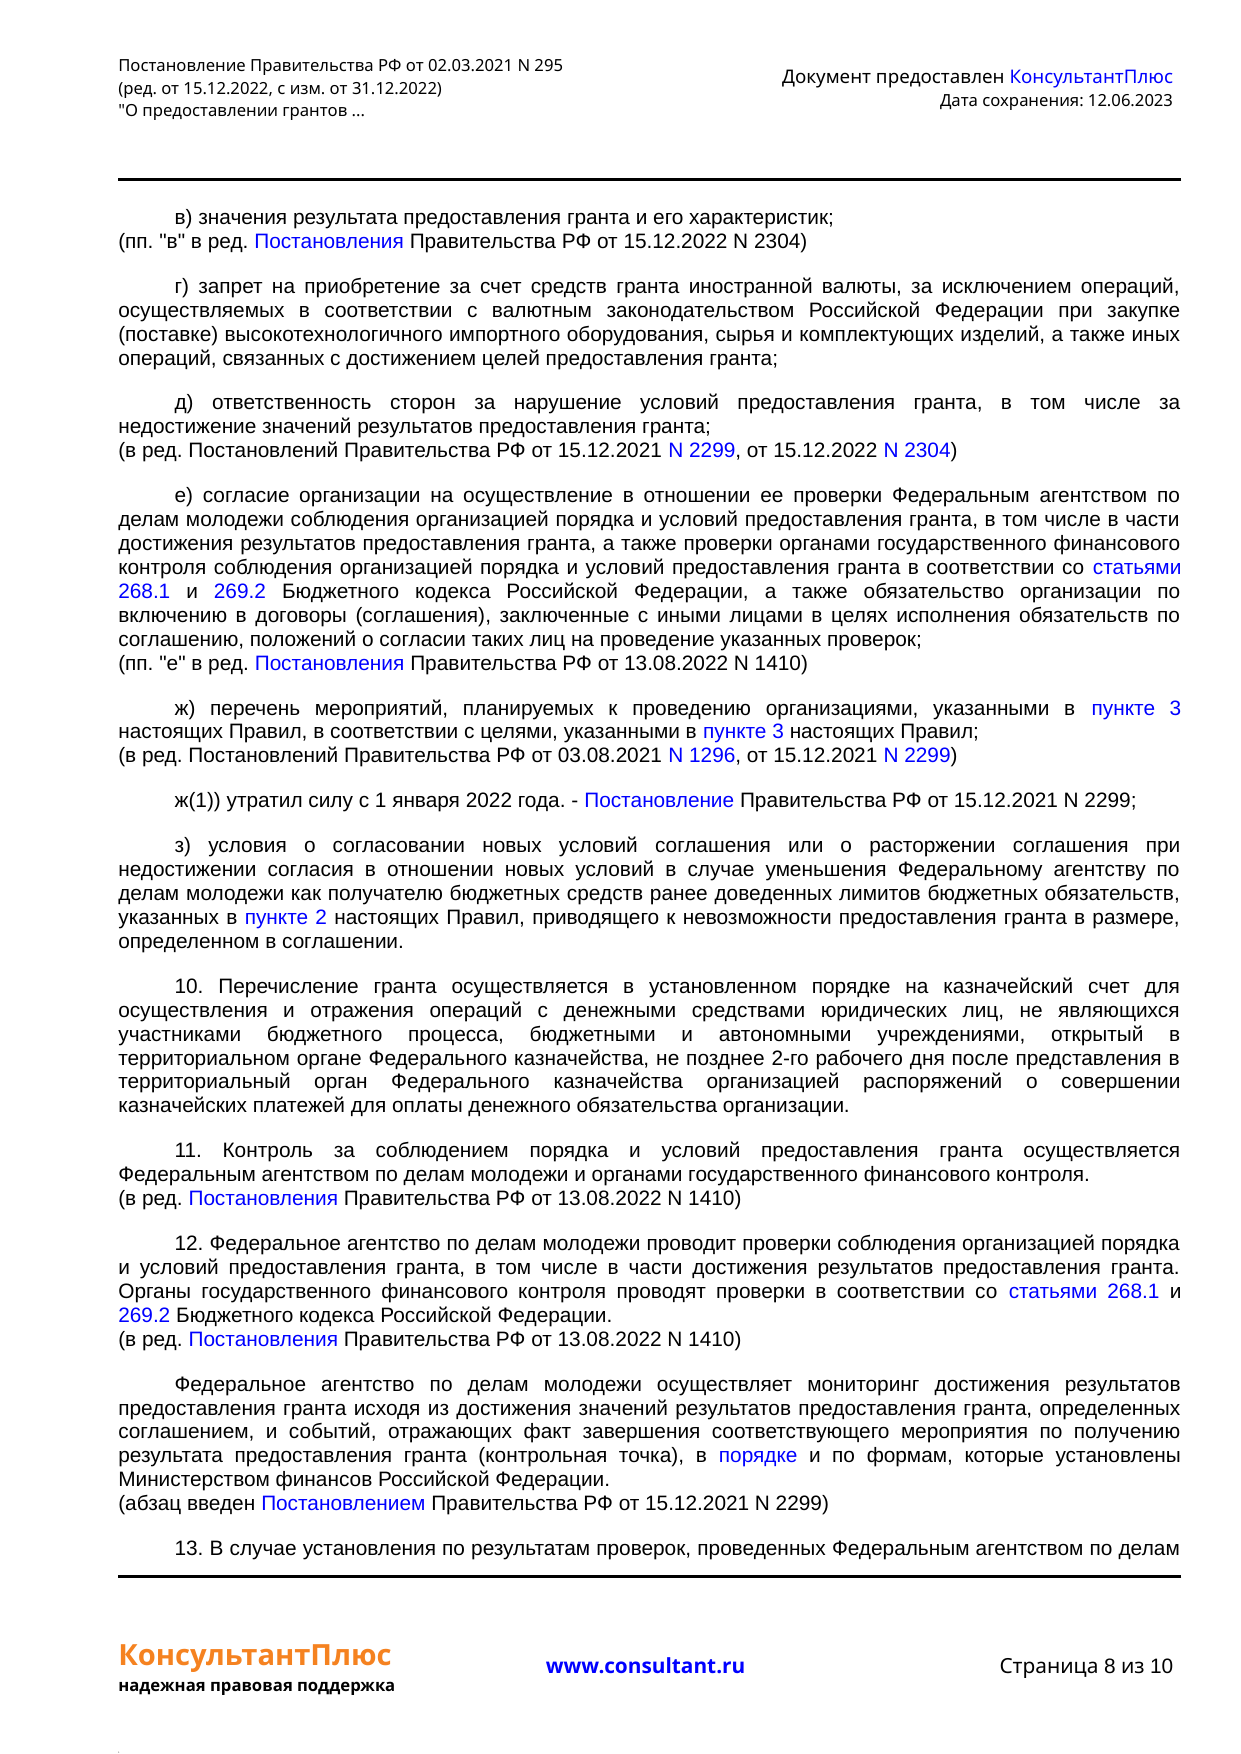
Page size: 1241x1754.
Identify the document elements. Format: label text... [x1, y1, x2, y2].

text (в ред. Постановления Правительства РФ от 13.08.2022 N 1410) [118, 1186, 1181, 1210]
text (пп. "е" в ред. Постановления Правительства РФ от 13.08.2022 N 1410) [118, 651, 1181, 674]
text 12. Федеральное агентство по делам молодежи проводит проверки соблюдения организацией порядка и условий предоставления гранта, в том числе в части достижения результатов предоставления гранта. Органы государственного финансового контроля проводят проверки в соответствии со статьями 268.1 и 269.2 Бюджетного кодекса Российской Федерации. [118, 1231, 1181, 1327]
text з) условия о согласовании новых условий соглашения или о расторжении соглашения при недостижении согласия в отношении новых условий в случае уменьшения Федеральному агентству по делам молодежи как получателю бюджетных средств ранее доведенных лимитов бюджетных обязательств, указанных в пункте 2 настоящих Правил, приводящего к невозможности предоставления гранта в размере, определенном в соглашении. [118, 833, 1181, 953]
text 11. Контроль за соблюдением порядка и условий предоставления гранта осуществляется Федеральным агентством по делам молодежи и органами государственного финансового контроля. [118, 1138, 1181, 1186]
text (в ред. Постановлений Правительства РФ от 03.08.2021 N 1296, от 15.12.2021 N 2299) [118, 743, 1181, 767]
text ж(1)) утратил силу с 1 января 2022 года. - Постановление Правительства РФ от 15.12.2021 N 2299; [118, 788, 1181, 812]
text (в ред. Постановлений Правительства РФ от 15.12.2021 N 2299, от 15.12.2022 N 2304) [118, 438, 1181, 462]
text г) запрет на приобретение за счет средств гранта иностранной валюты, за исключением операций, осуществляемых в соответствии с валютным законодательством Российской Федерации при закупке (поставке) высокотехнологичного импортного оборудования, сырья и комплектующих изделий, а также иных операций, связанных с достижением целей предоставления гранта; [118, 273, 1181, 369]
text (пп. "в" в ред. Постановления Правительства РФ от 15.12.2022 N 2304) [118, 229, 1181, 253]
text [118, 1536, 1181, 1560]
text Федеральное агентство по делам молодежи осуществляет мониторинг достижения результатов предоставления гранта исходя из достижения значений результатов предоставления гранта, определенных соглашением, и событий, отражающих факт завершения соответствующего мероприятия по получению результата предоставления гранта (контрольная точка), в порядке и по формам, которые установлены Министерством финансов Российской Федерации. [118, 1371, 1181, 1491]
text д) ответственность сторон за нарушение условий предоставления гранта, в том числе за недостижение значений результатов предоставления гранта; [118, 390, 1181, 438]
text в) значения результата предоставления гранта и его характеристик; [118, 205, 1181, 229]
text ж) перечень мероприятий, планируемых к проведению организациями, указанными в пункте 3 настоящих Правил, в соответствии с целями, указанными в пункте 3 настоящих Правил; [118, 695, 1181, 743]
text (абзац введен Постановлением Правительства РФ от 15.12.2021 N 2299) [118, 1491, 1181, 1515]
text е) согласие организации на осуществление в отношении ее проверки Федеральным агентством по делам молодежи соблюдения организацией порядка и условий предоставления гранта, в том числе в части достижения результатов предоставления гранта, а также проверки органами государственного финансового контроля соблюдения организацией порядка и условий предоставления гранта в соответствии со статьями 268.1 и 269.2 Бюджетного кодекса Российской Федерации, а также обязательство организации по включению в договоры (соглашения), заключенные с иными лицами в целях исполнения обязательств по соглашению, положений о согласии таких лиц на проведение указанных проверок; [118, 483, 1181, 651]
text 10. Перечисление гранта осуществляется в установленном порядке на казначейский счет для осуществления и отражения операций с денежными средствами юридических лиц, не являющихся участниками бюджетного процесса, бюджетными и автономными учреждениями, открытый в территориальном органе Федерального казначейства, не позднее 2-го рабочего дня после представления в территориальный орган Федерального казначейства организацией распоряжений о совершении казначейских платежей для оплаты денежного обязательства организации. [118, 973, 1181, 1117]
text (в ред. Постановления Правительства РФ от 13.08.2022 N 1410) [118, 1327, 1181, 1351]
